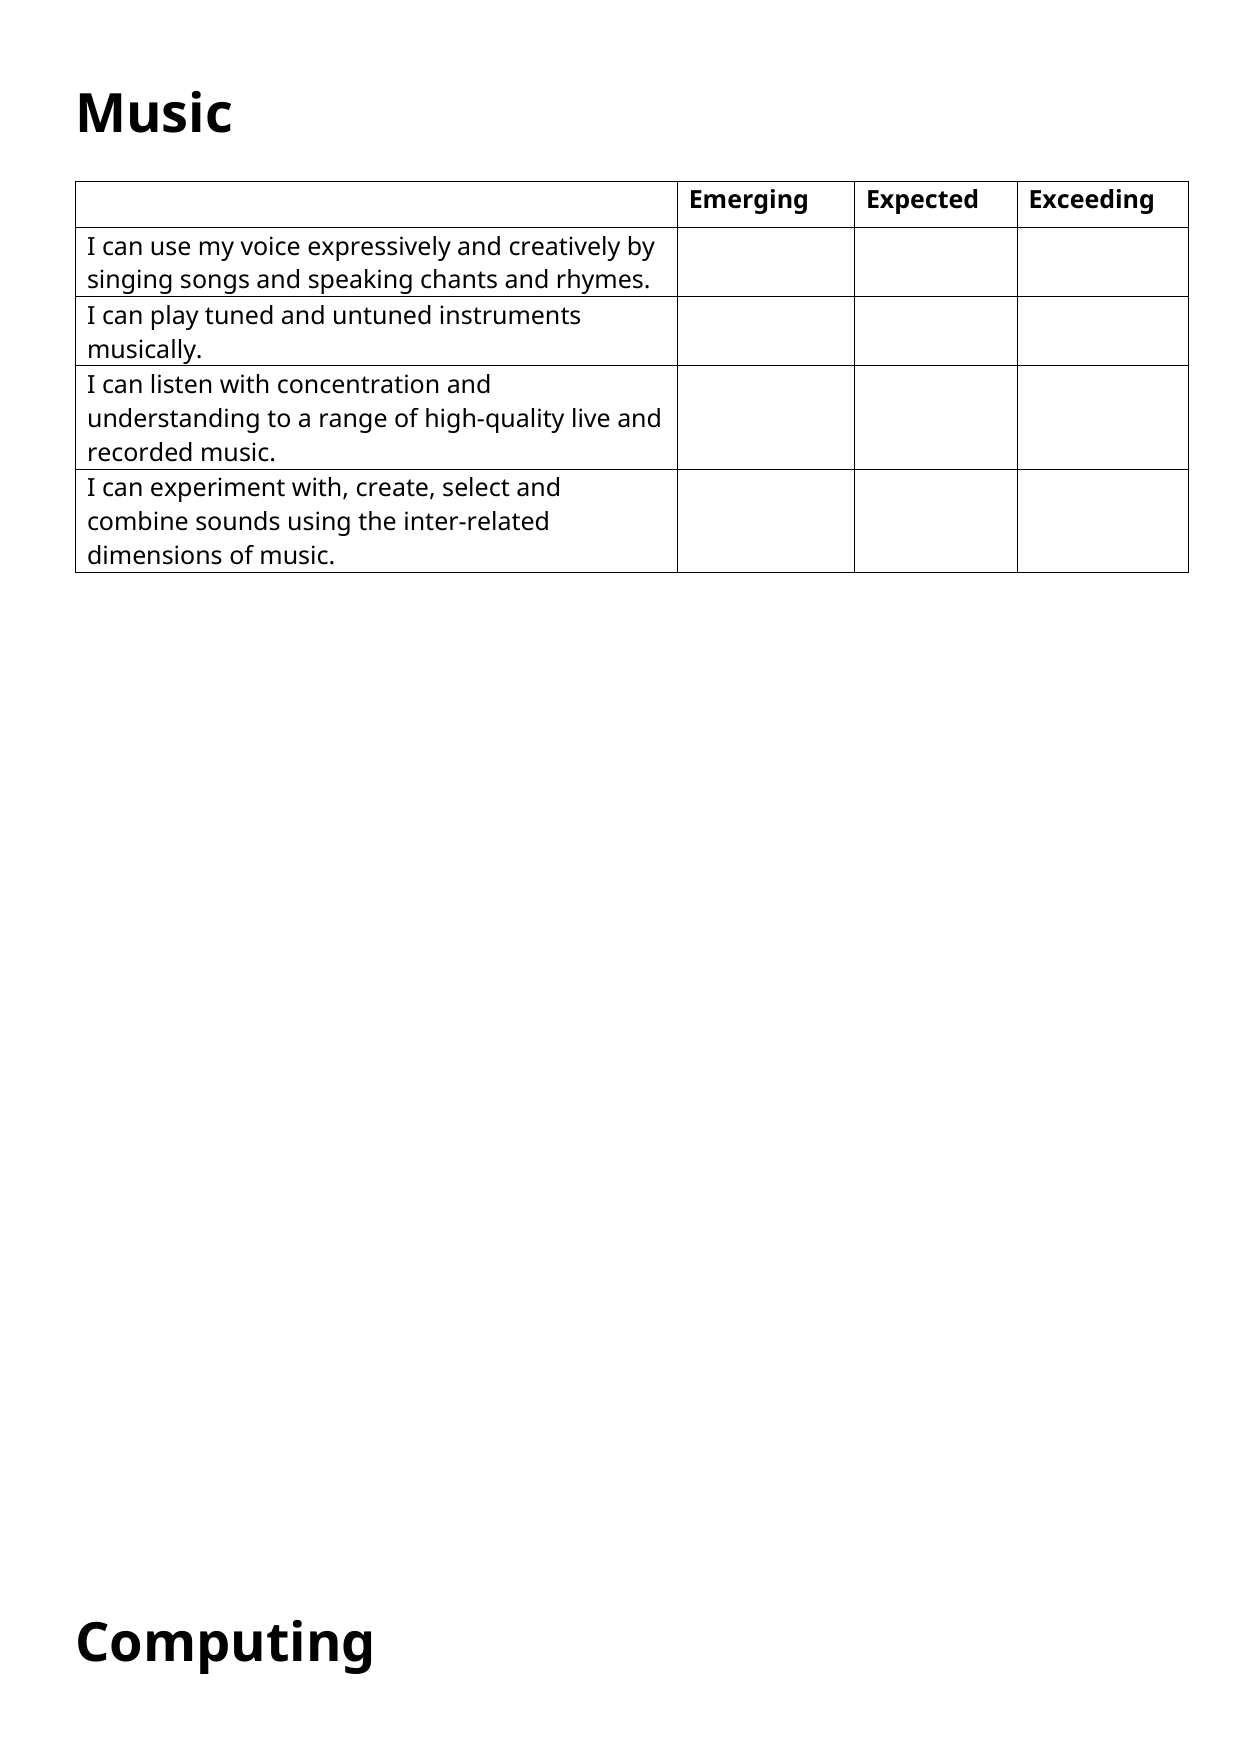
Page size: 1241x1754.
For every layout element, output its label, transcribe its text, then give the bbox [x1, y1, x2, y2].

table_cell [1018, 297, 1188, 365]
table_header [76, 182, 677, 227]
table_cell [1018, 470, 1188, 572]
table_cell I can play tuned and untuned instruments musically. [76, 297, 677, 365]
table_cell [855, 297, 1017, 365]
table_cell [1018, 228, 1188, 296]
table_cell I can listen with concentration and understanding to a range of high-quality live and recorded music. [76, 366, 677, 469]
table_header Expected [855, 182, 1017, 227]
text Computing [75, 1603, 1165, 1677]
table_cell [855, 470, 1017, 572]
text Music [75, 75, 1165, 149]
table_cell [855, 228, 1017, 296]
table_cell [678, 366, 854, 469]
table_cell [678, 470, 854, 572]
table_header Exceeding [1018, 182, 1188, 227]
table_cell I can use my voice expressively and creatively by singing songs and speaking chants and rhymes. [76, 228, 677, 296]
table_cell [678, 297, 854, 365]
table_cell I can experiment with, create, select and combine sounds using the inter-related dimensions of music. [76, 470, 677, 572]
table_cell [1018, 366, 1188, 469]
table_cell [678, 228, 854, 296]
table_cell [855, 366, 1017, 469]
table_header Emerging [678, 182, 854, 227]
